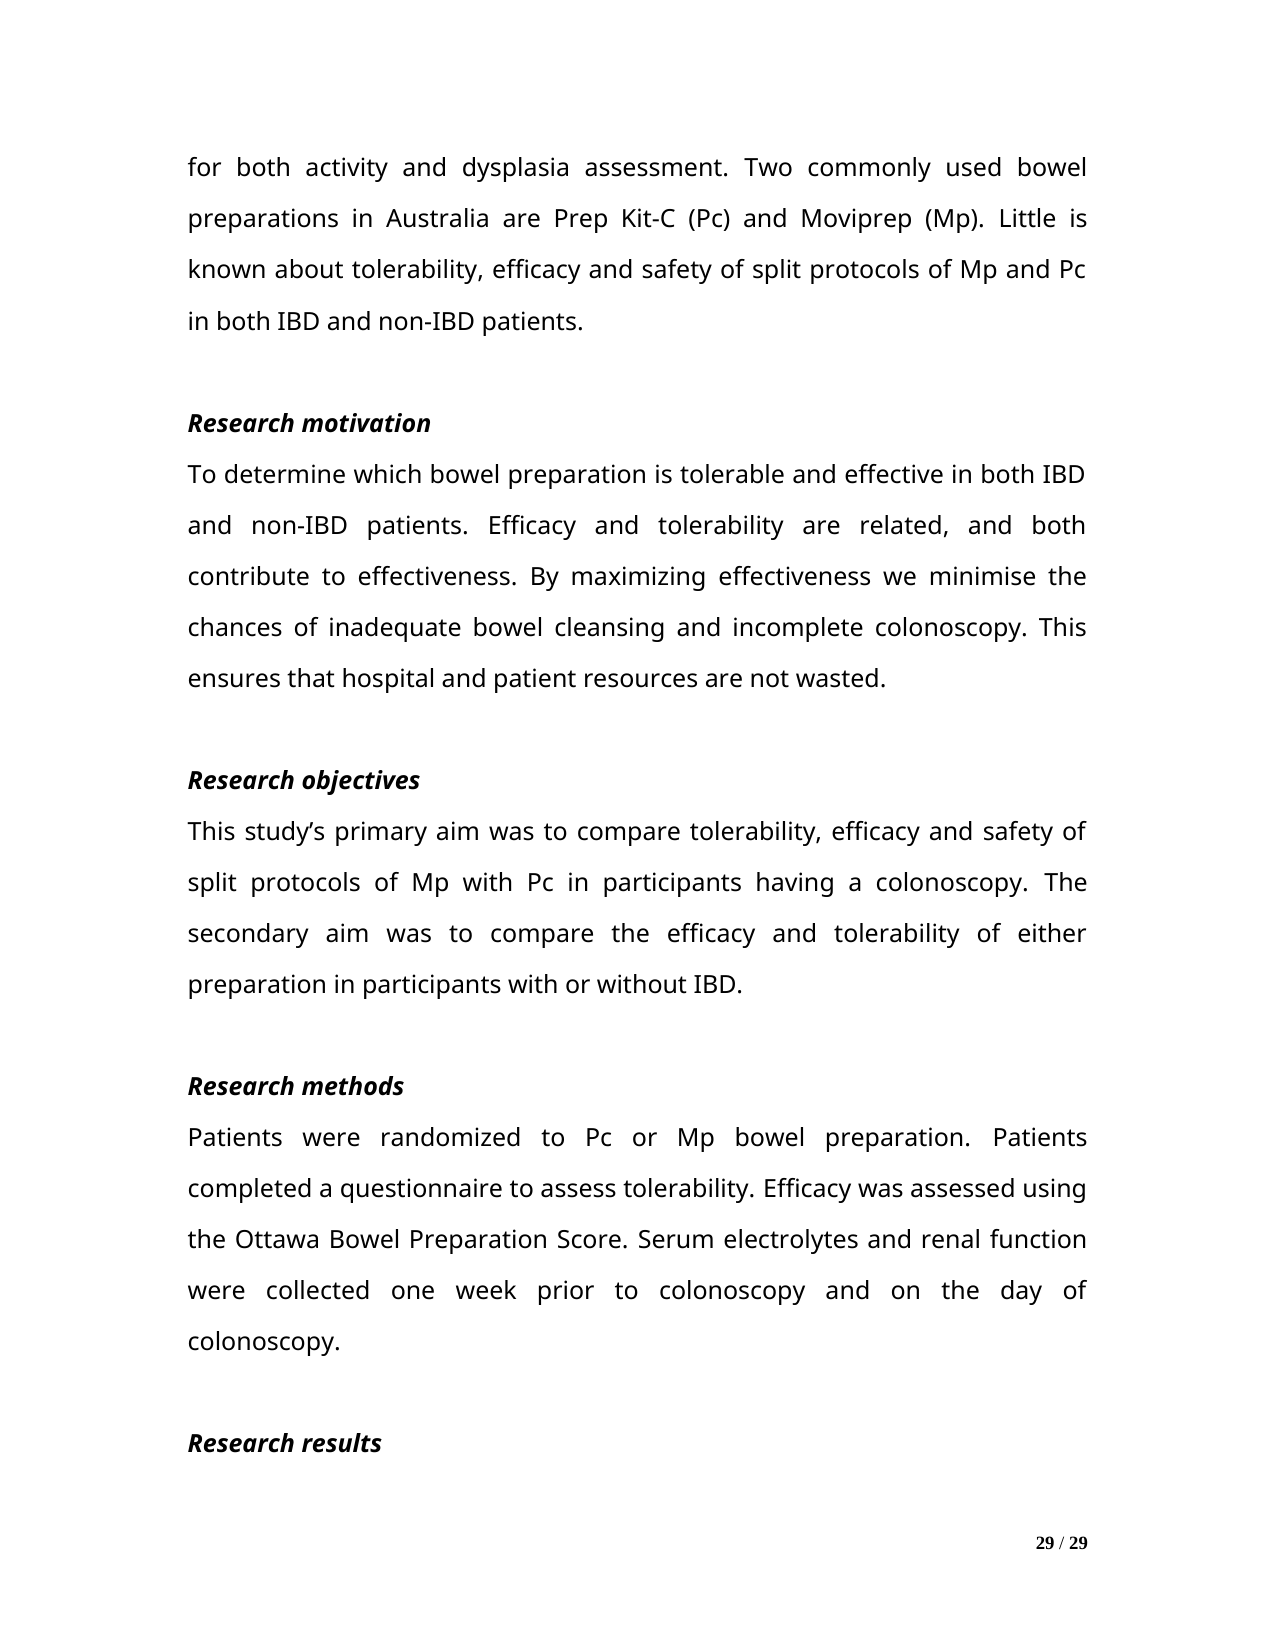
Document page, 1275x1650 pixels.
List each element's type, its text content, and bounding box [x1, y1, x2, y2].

text Research objectives [187, 762, 1087, 797]
text Patients were randomized to Pc or Mp bowel preparation. Patients completed a questionnaire to assess tolerability. Efficacy was assessed using the Ottawa Bowel Preparation Score. Serum electrolytes and renal function were collected one week prior to colonoscopy and on the day of colonoscopy. [187, 1120, 1087, 1358]
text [187, 150, 1087, 337]
text To determine which bowel preparation is tolerable and effective in both IBD and non-IBD patients. Efficacy and tolerability are related, and both contribute to effectiveness. By maximizing effectiveness we minimise the chances of inadequate bowel cleansing and incomplete colonoscopy. This ensures that hospital and patient resources are not wasted. [187, 456, 1087, 694]
text Research methods [187, 1069, 1087, 1103]
text Research results [187, 1426, 1087, 1460]
text Research motivation [187, 405, 1087, 439]
text This study’s primary aim was to compare tolerability, efficacy and safety of split protocols of Mp with Pc in participants having a colonoscopy. The secondary aim was to compare the efficacy and tolerability of either preparation in participants with or without IBD. [187, 813, 1087, 1001]
